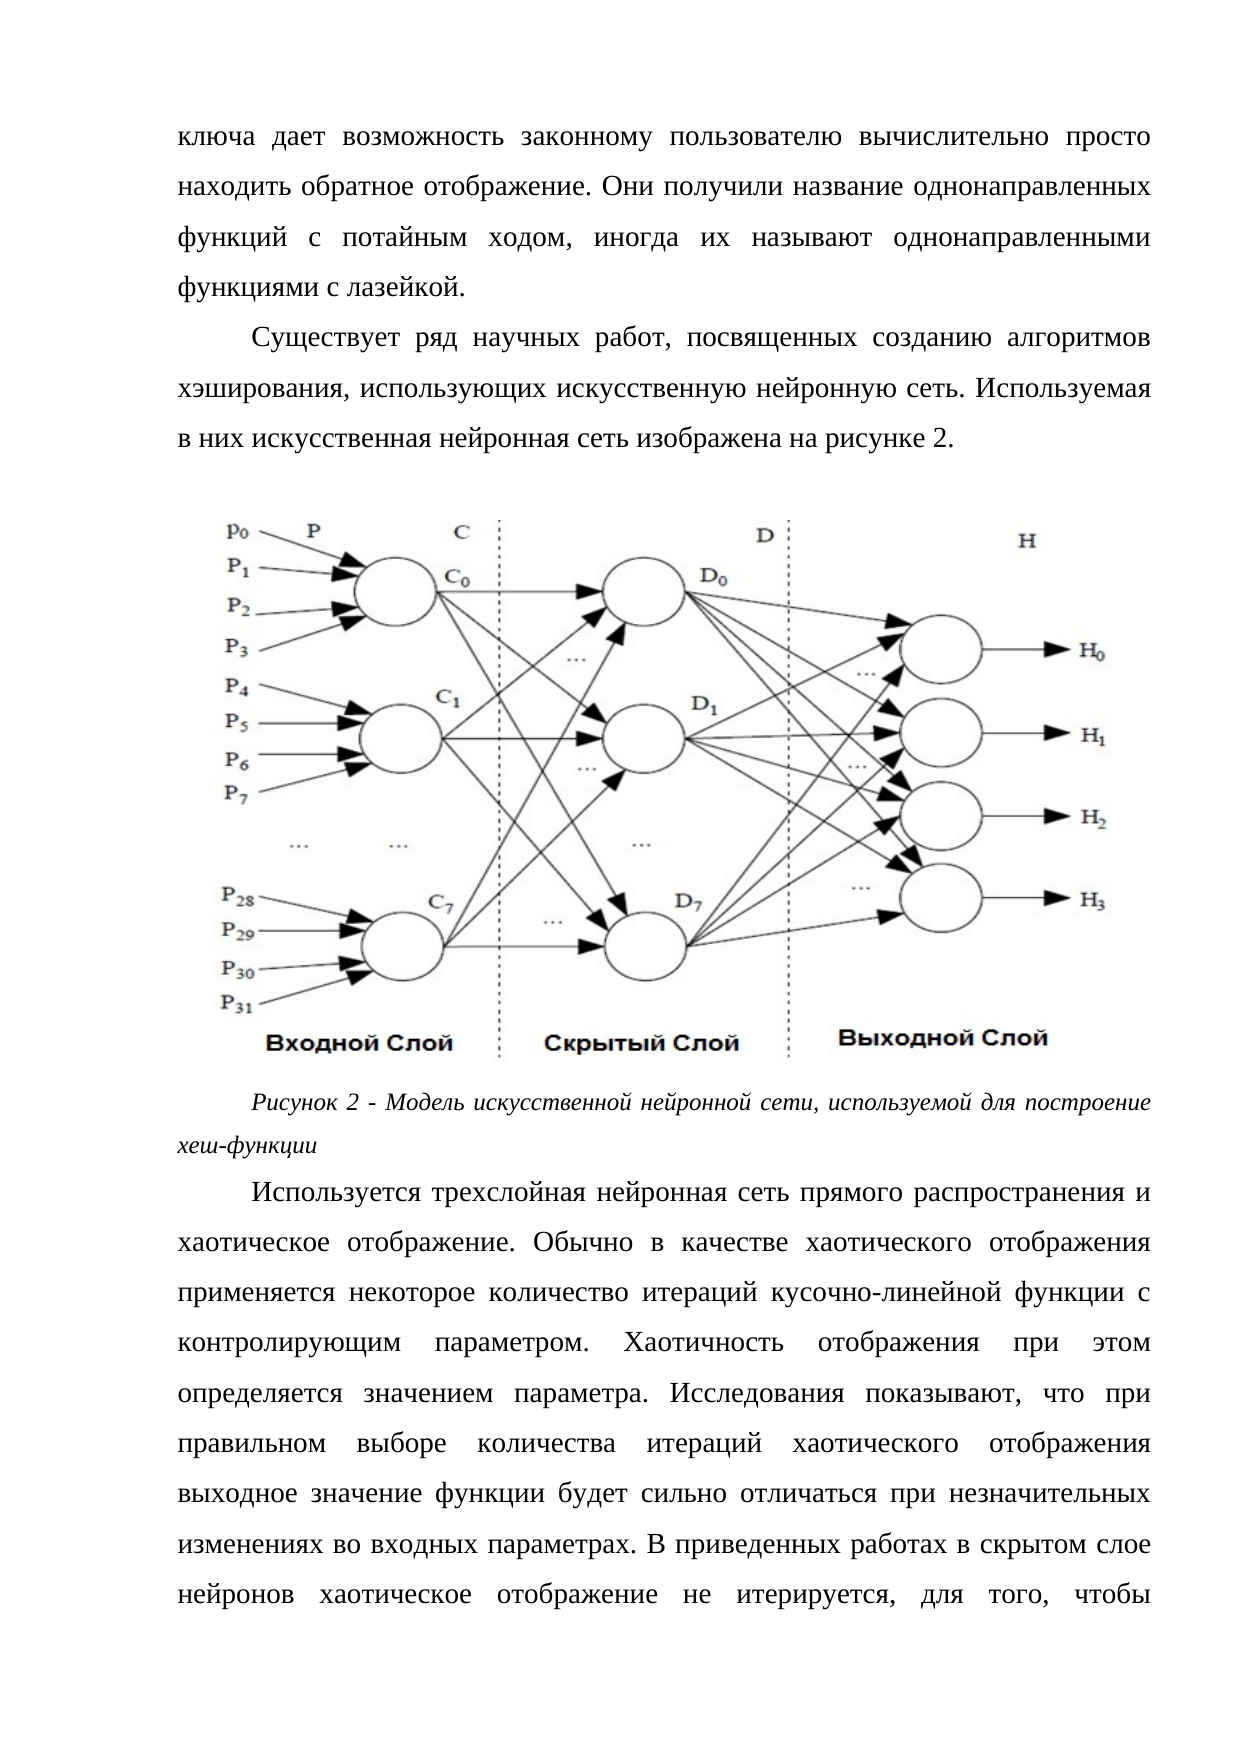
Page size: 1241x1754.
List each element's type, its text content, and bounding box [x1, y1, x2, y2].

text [177, 1174, 1152, 1610]
text Рисунок 2 - Модель искусственной нейронной сети, используемой для построение хеш-функции [177, 1087, 1152, 1159]
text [177, 118, 1152, 303]
text Существует ряд научных работ, посвященных созданию алгоритмов хэширования, использующих искусственную нейронную сеть. Используемая в них искусственная нейронная сеть изображена на рисунке 2. [177, 319, 1152, 453]
picture [211, 520, 1118, 1071]
